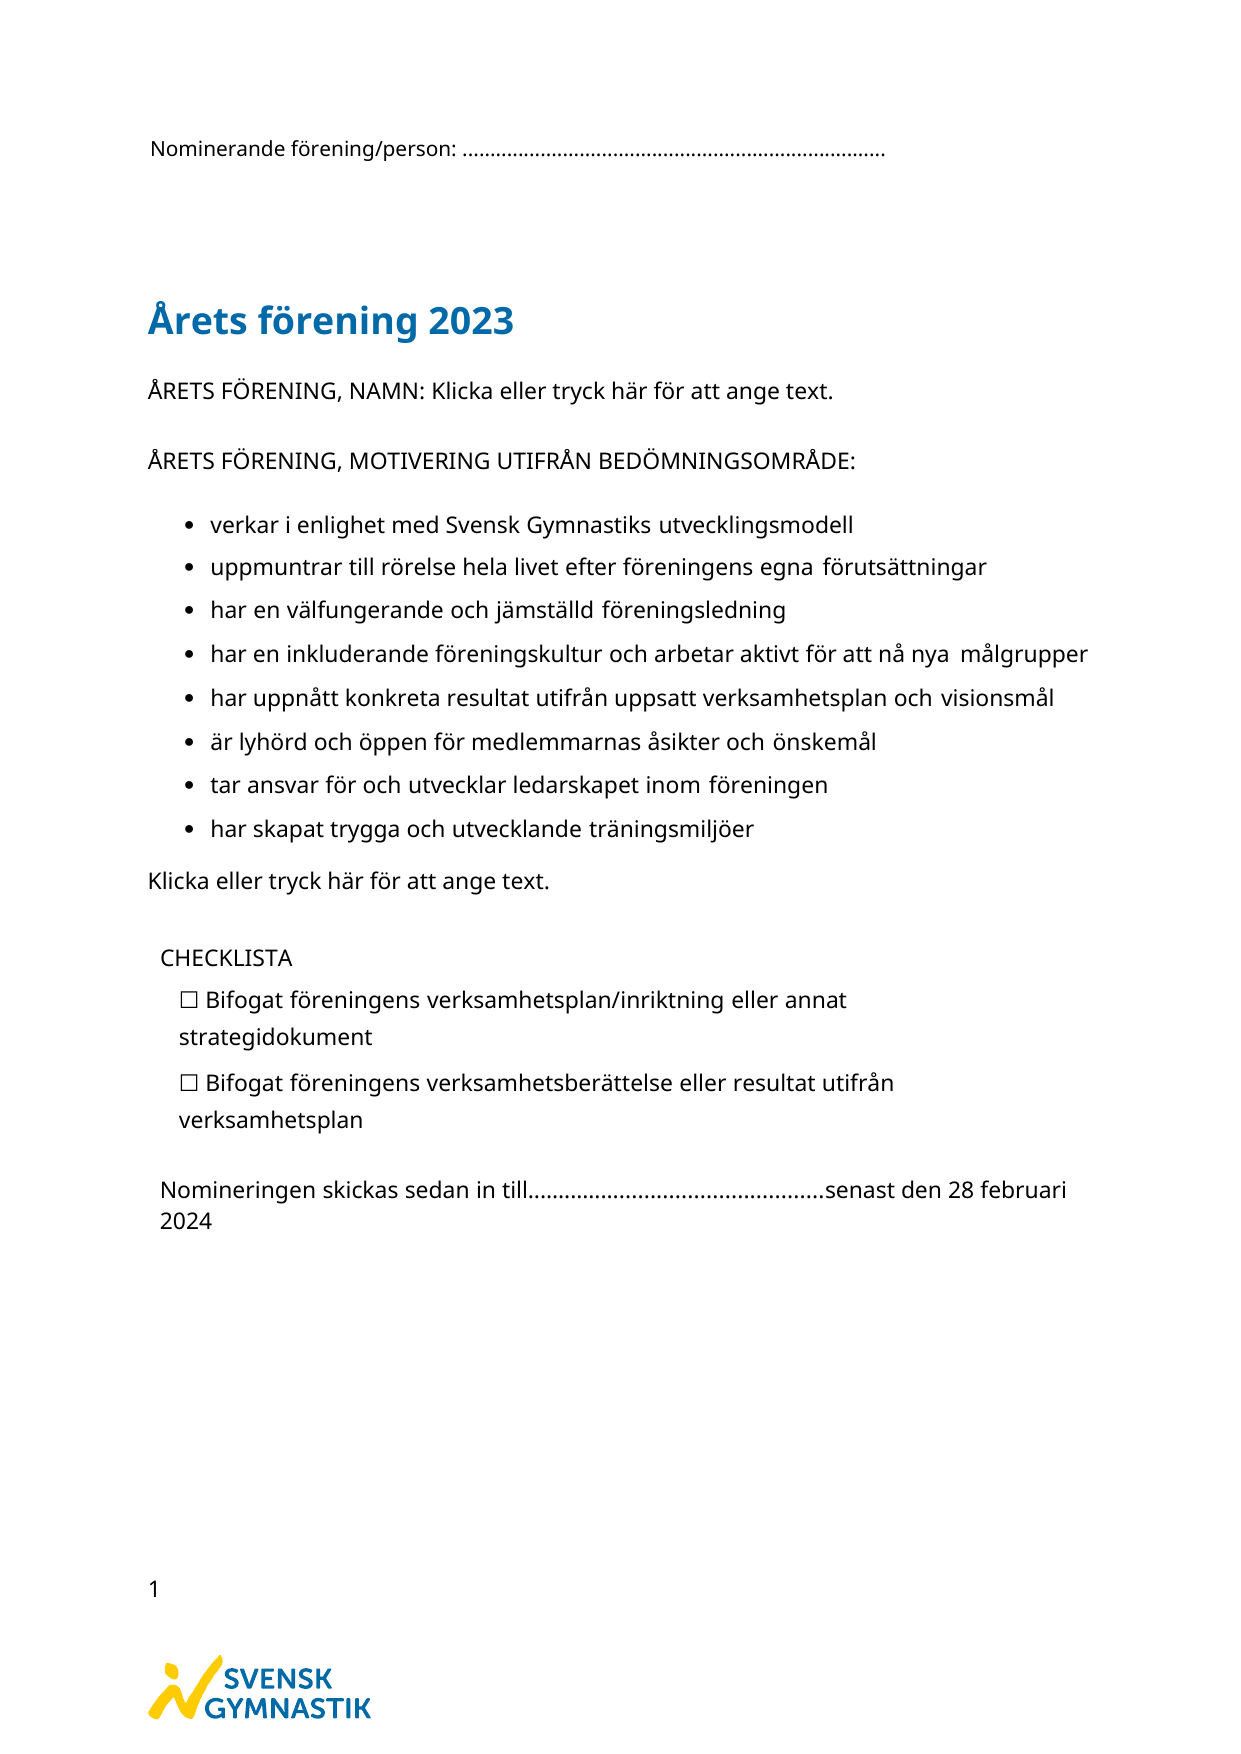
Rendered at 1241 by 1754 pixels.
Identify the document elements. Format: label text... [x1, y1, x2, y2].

text ÅRETS FÖRENING, MOTIVERING UTIFRÅN BEDÖMNINGSOMRÅDE: [148, 448, 1107, 474]
list har uppnått konkreta resultat utifrån uppsatt verksamhetsplan och visionsmål [185, 682, 1107, 713]
list uppmuntrar till rörelse hela livet efter föreningens egna förutsättningar [185, 551, 1107, 582]
list har en inkluderande föreningskultur och arbetar aktivt för att nå nya målgrupper [185, 638, 1107, 669]
text Bifogat föreningens verksamhetsplan/inriktning eller annat strategidokument [179, 984, 1031, 1052]
list verkar i enlighet med Svensk Gymnastiks utvecklingsmodell [185, 511, 1107, 539]
list tar ansvar för och utvecklar ledarskapet inom föreningen [185, 769, 1107, 800]
list är lyhörd och öppen för medlemmarnas åsikter och önskemål [185, 726, 1107, 757]
text Bifogat föreningens verksamhetsberättelse eller resultat utifrån verksamhetsplan [179, 1067, 1031, 1135]
text Nomineringen skickas sedan in till senast den 28 februari 2024 [159, 1174, 1107, 1236]
list har en välfungerande och jämställd föreningsledning [185, 594, 1107, 626]
text CHECKLISTA [160, 942, 1107, 974]
subtitle Årets förening 2023 [148, 294, 1107, 346]
text ÅRETS FÖRENING, NAMN: [148, 375, 1107, 406]
list har skapat trygga och utvecklande träningsmiljöer [185, 812, 1107, 844]
